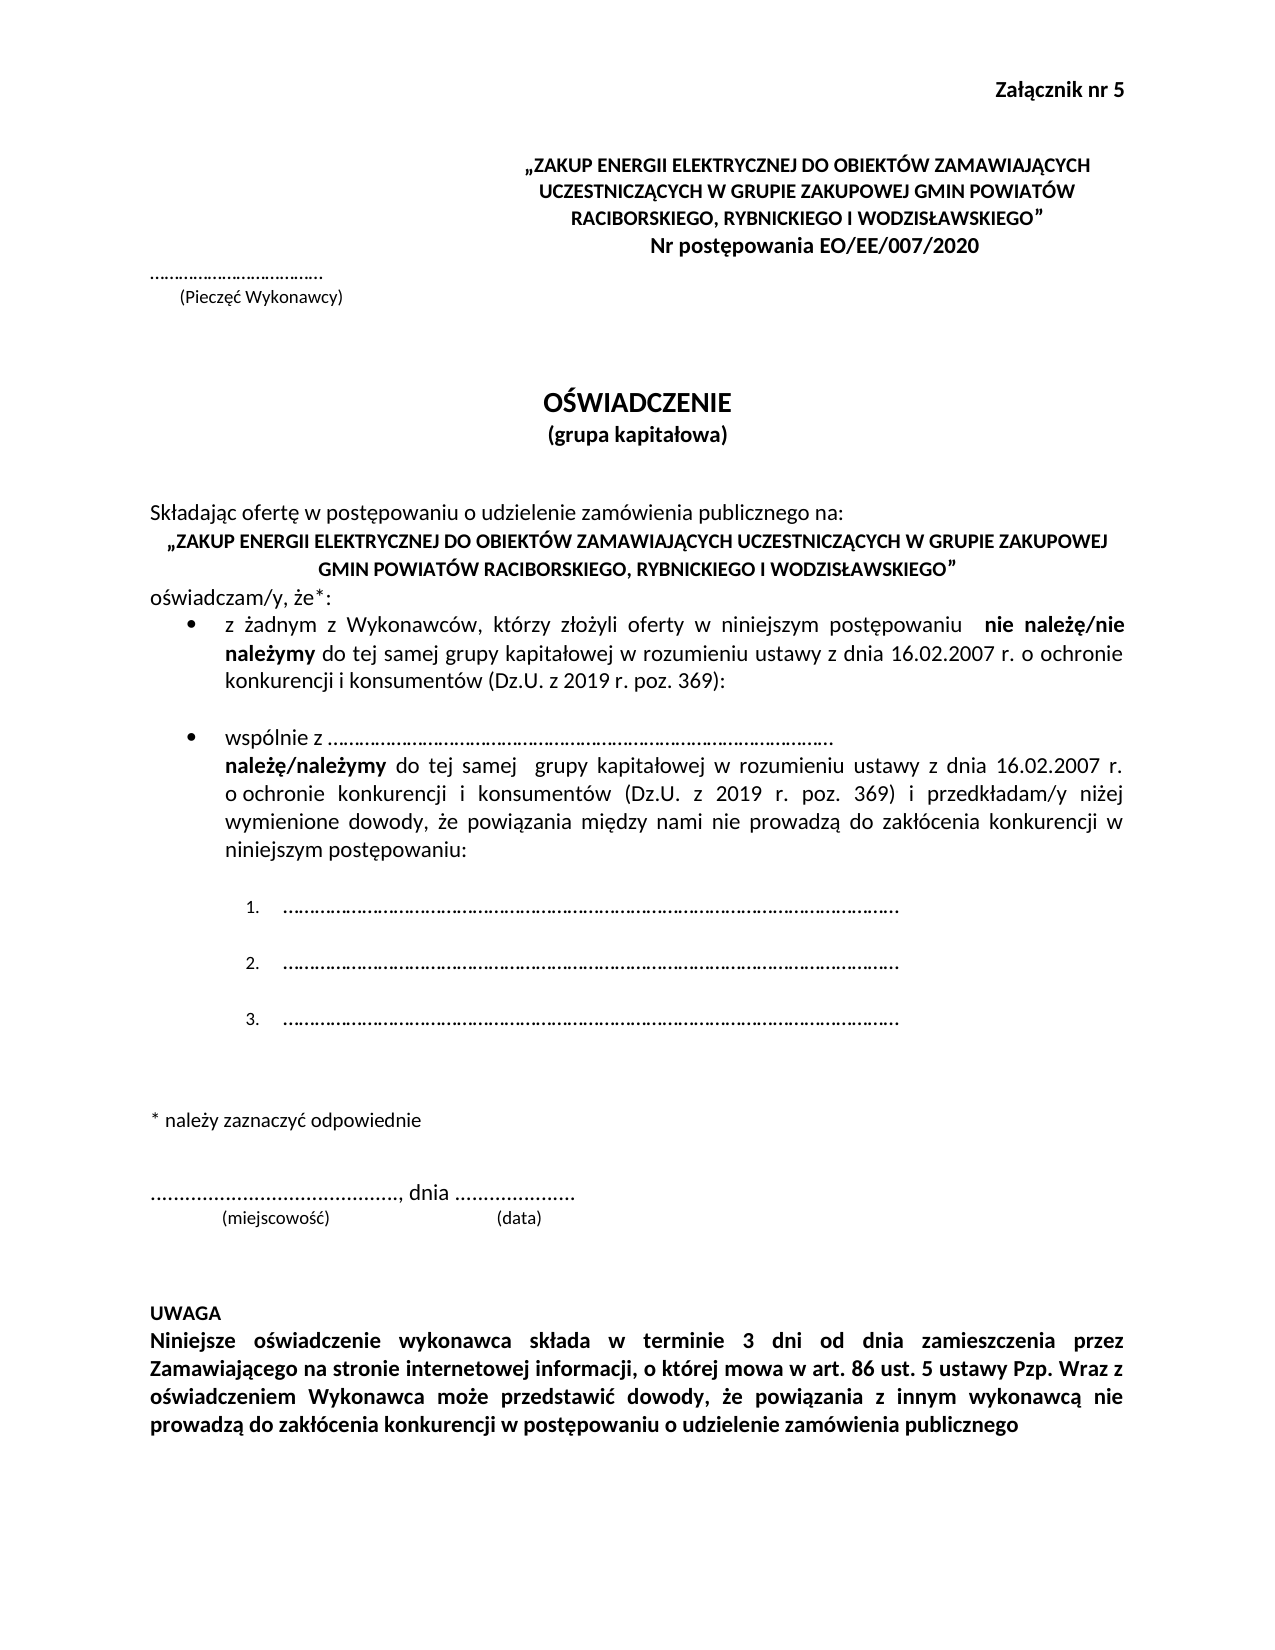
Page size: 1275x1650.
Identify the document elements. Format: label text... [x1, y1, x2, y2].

list z żadnym z Wykonawców, którzy złożyli oferty w niniejszym postępowaniu nie należę/nie należymy do tej samej grupy kapitałowej w rozumieniu ustawy z dnia 16.02.2007 r. o ochronie konkurencji i konsumentów (Dz.U. z 2019 r. poz. 369): [187, 611, 1125, 695]
text * należy zaznaczyć odpowiednie [150, 1107, 1125, 1133]
list ……………………………………………………………………………………………………… [245, 891, 1125, 919]
list ……………………………………………………………………………………………………… [245, 1003, 1125, 1031]
text Niniejsze oświadczenie wykonawca składa w terminie 3 dni od dnia zamieszczenia przez Zamawiającego na stronie internetowej informacji, o której mowa w art. 86 ust. 5 ustawy Pzp. Wraz z oświadczeniem Wykonawca może przedstawić dowody, że powiązania z innym wykonawcą nie prowadzą do zakłócenia konkurencji w postępowaniu o udzielenie zamówienia publicznego [150, 1326, 1125, 1438]
text Nr postępowania EO/EE/007/2020 [504, 231, 1125, 259]
text należę/należymy do tej samej grupy kapitałowej w rozumieniu ustawy z dnia 16.02.2007 r. o ochronie konkurencji i konsumentów (Dz.U. z 2019 r. poz. 369) i przedkładam/y niżej wymienione dowody, że powiązania między nami nie prowadzą do zakłócenia konkurencji w niniejszym postępowaniu: [225, 751, 1125, 863]
text (miejscowość) (data) [150, 1206, 1125, 1229]
text ..........................................., dnia ..................... [150, 1178, 1125, 1206]
text (grupa kapitałowa) [150, 420, 1125, 448]
text Składając ofertę w postępowaniu o udzielenie zamówienia publicznego na: [150, 498, 1125, 527]
text OŚWIADCZENIE [150, 384, 1125, 420]
text UWAGA [150, 1301, 1125, 1326]
text (Pieczęć Wykonawcy) [150, 285, 1125, 308]
list wspólnie z …………………………………………………………………………………… [187, 723, 1125, 751]
text ……………………………… [150, 259, 1125, 285]
text „ZAKUP ENERGII ELEKTRYCZNEJ DO OBIEKTÓW ZAMAWIAJĄCYCH UCZESTNICZĄCYCH W GRUPIE ZAKUPOWEJ GMIN POWIATÓW RACIBORSKIEGO, RYBNICKIEGO I WODZISŁAWSKIEGO” [490, 150, 1125, 231]
list ……………………………………………………………………………………………………… [245, 947, 1125, 975]
text oświadczam/y, że*: [150, 583, 1125, 611]
text „ZAKUP ENERGII ELEKTRYCZNEJ DO OBIEKTÓW ZAMAWIAJĄCYCH UCZESTNICZĄCYCH W GRUPIE ZAKUPOWEJ GMIN POWIATÓW RACIBORSKIEGO, RYBNICKIEGO I WODZISŁAWSKIEGO” [150, 527, 1125, 583]
